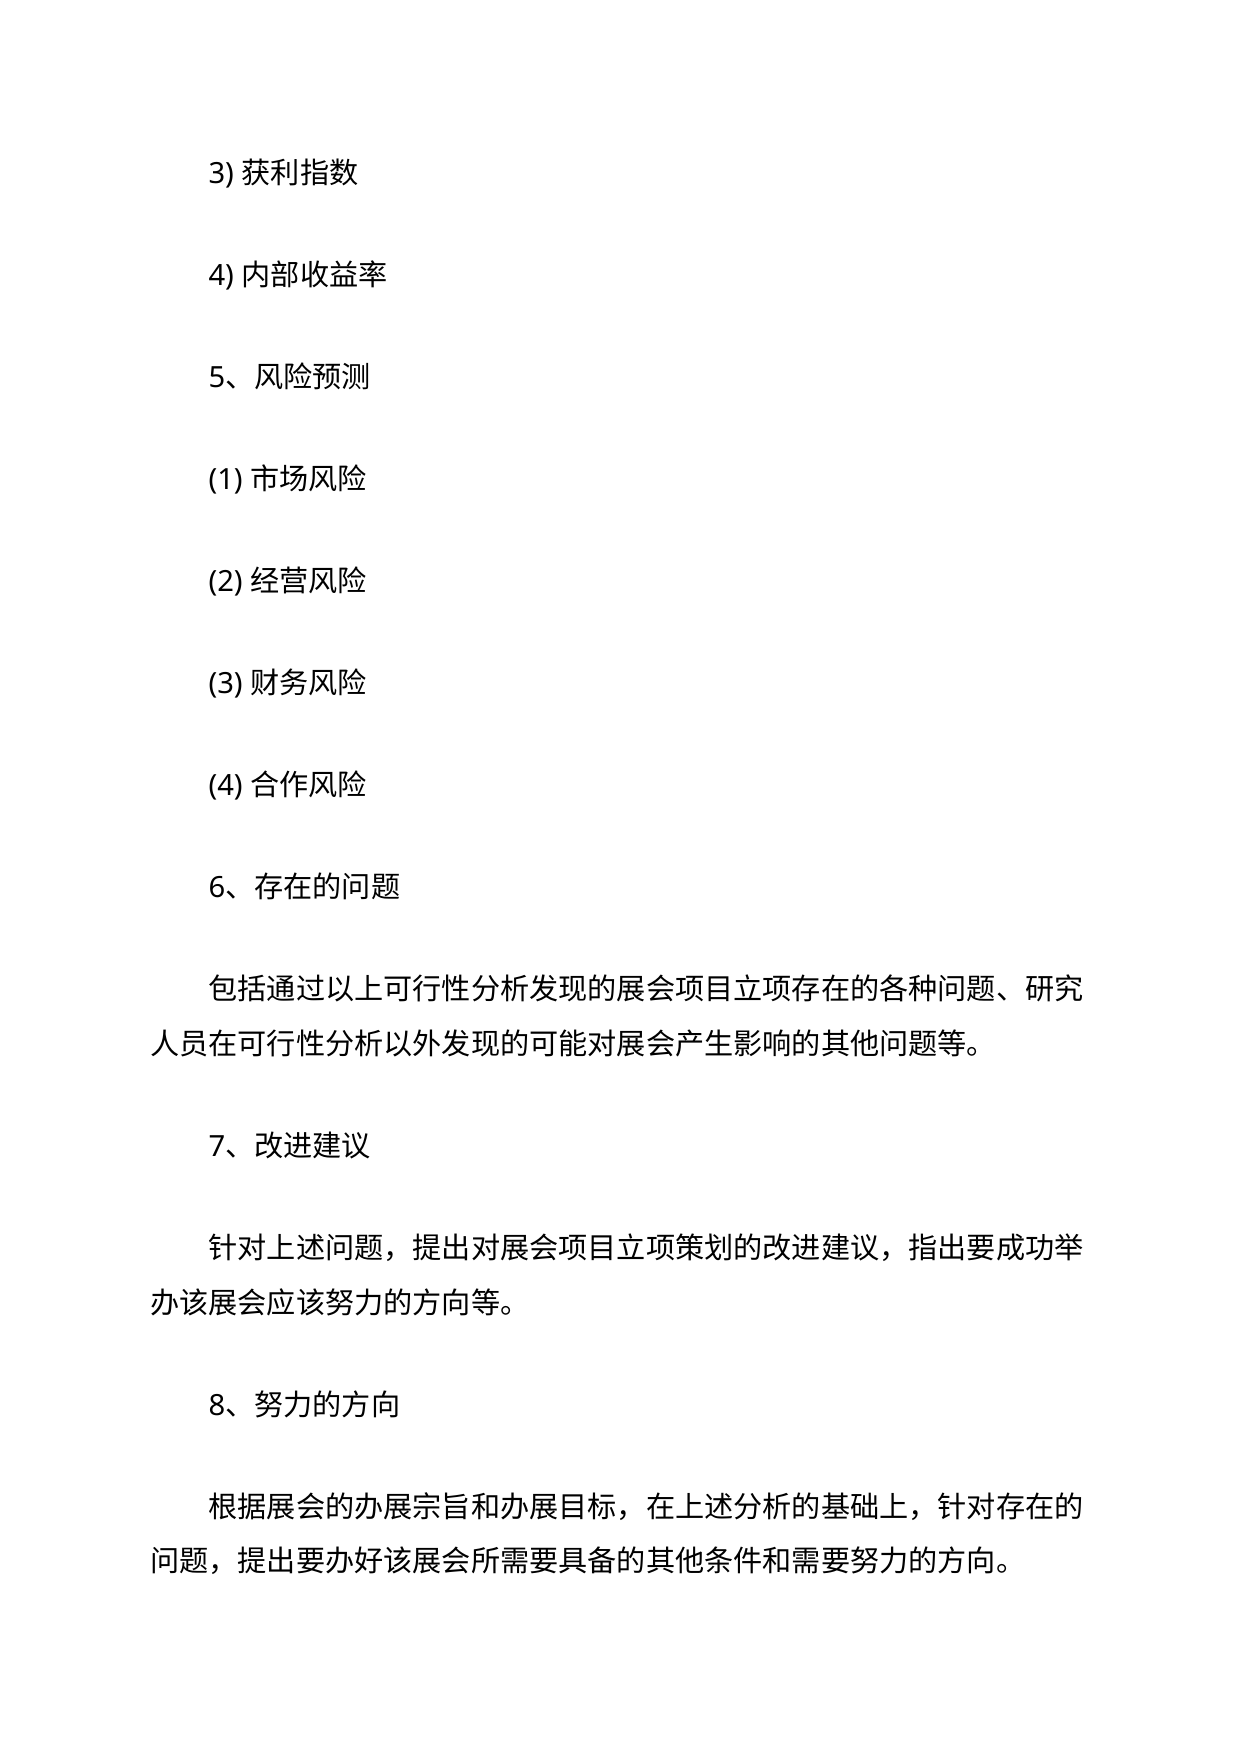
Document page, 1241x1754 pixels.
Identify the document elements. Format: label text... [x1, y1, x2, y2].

text (3) 财务风险 [150, 660, 1090, 702]
text 6、存在的问题 [150, 864, 1090, 906]
text 7、改进建议 [150, 1122, 1090, 1165]
text 4) 内部收益率 [150, 252, 1090, 294]
text 5、风险预测 [150, 354, 1090, 396]
text 8、努力的方向 [150, 1381, 1090, 1423]
text 包括通过以上可行性分析发现的展会项目立项存在的各种问题、研究人员在可行性分析以外发现的可能对展会产生影响的其他问题等。 [150, 966, 1090, 1063]
text 根据展会的办展宗旨和办展目标，在上述分析的基础上，针对存在的问题，提出要办好该展会所需要具备的其他条件和需要努力的方向。 [150, 1483, 1090, 1580]
text (4) 合作风险 [150, 762, 1090, 804]
text 针对上述问题，提出对展会项目立项策划的改进建议，指出要成功举办该展会应该努力的方向等。 [150, 1224, 1090, 1322]
text 3) 获利指数 [150, 150, 1090, 192]
text (1) 市场风险 [150, 456, 1090, 498]
text (2) 经营风险 [150, 558, 1090, 600]
